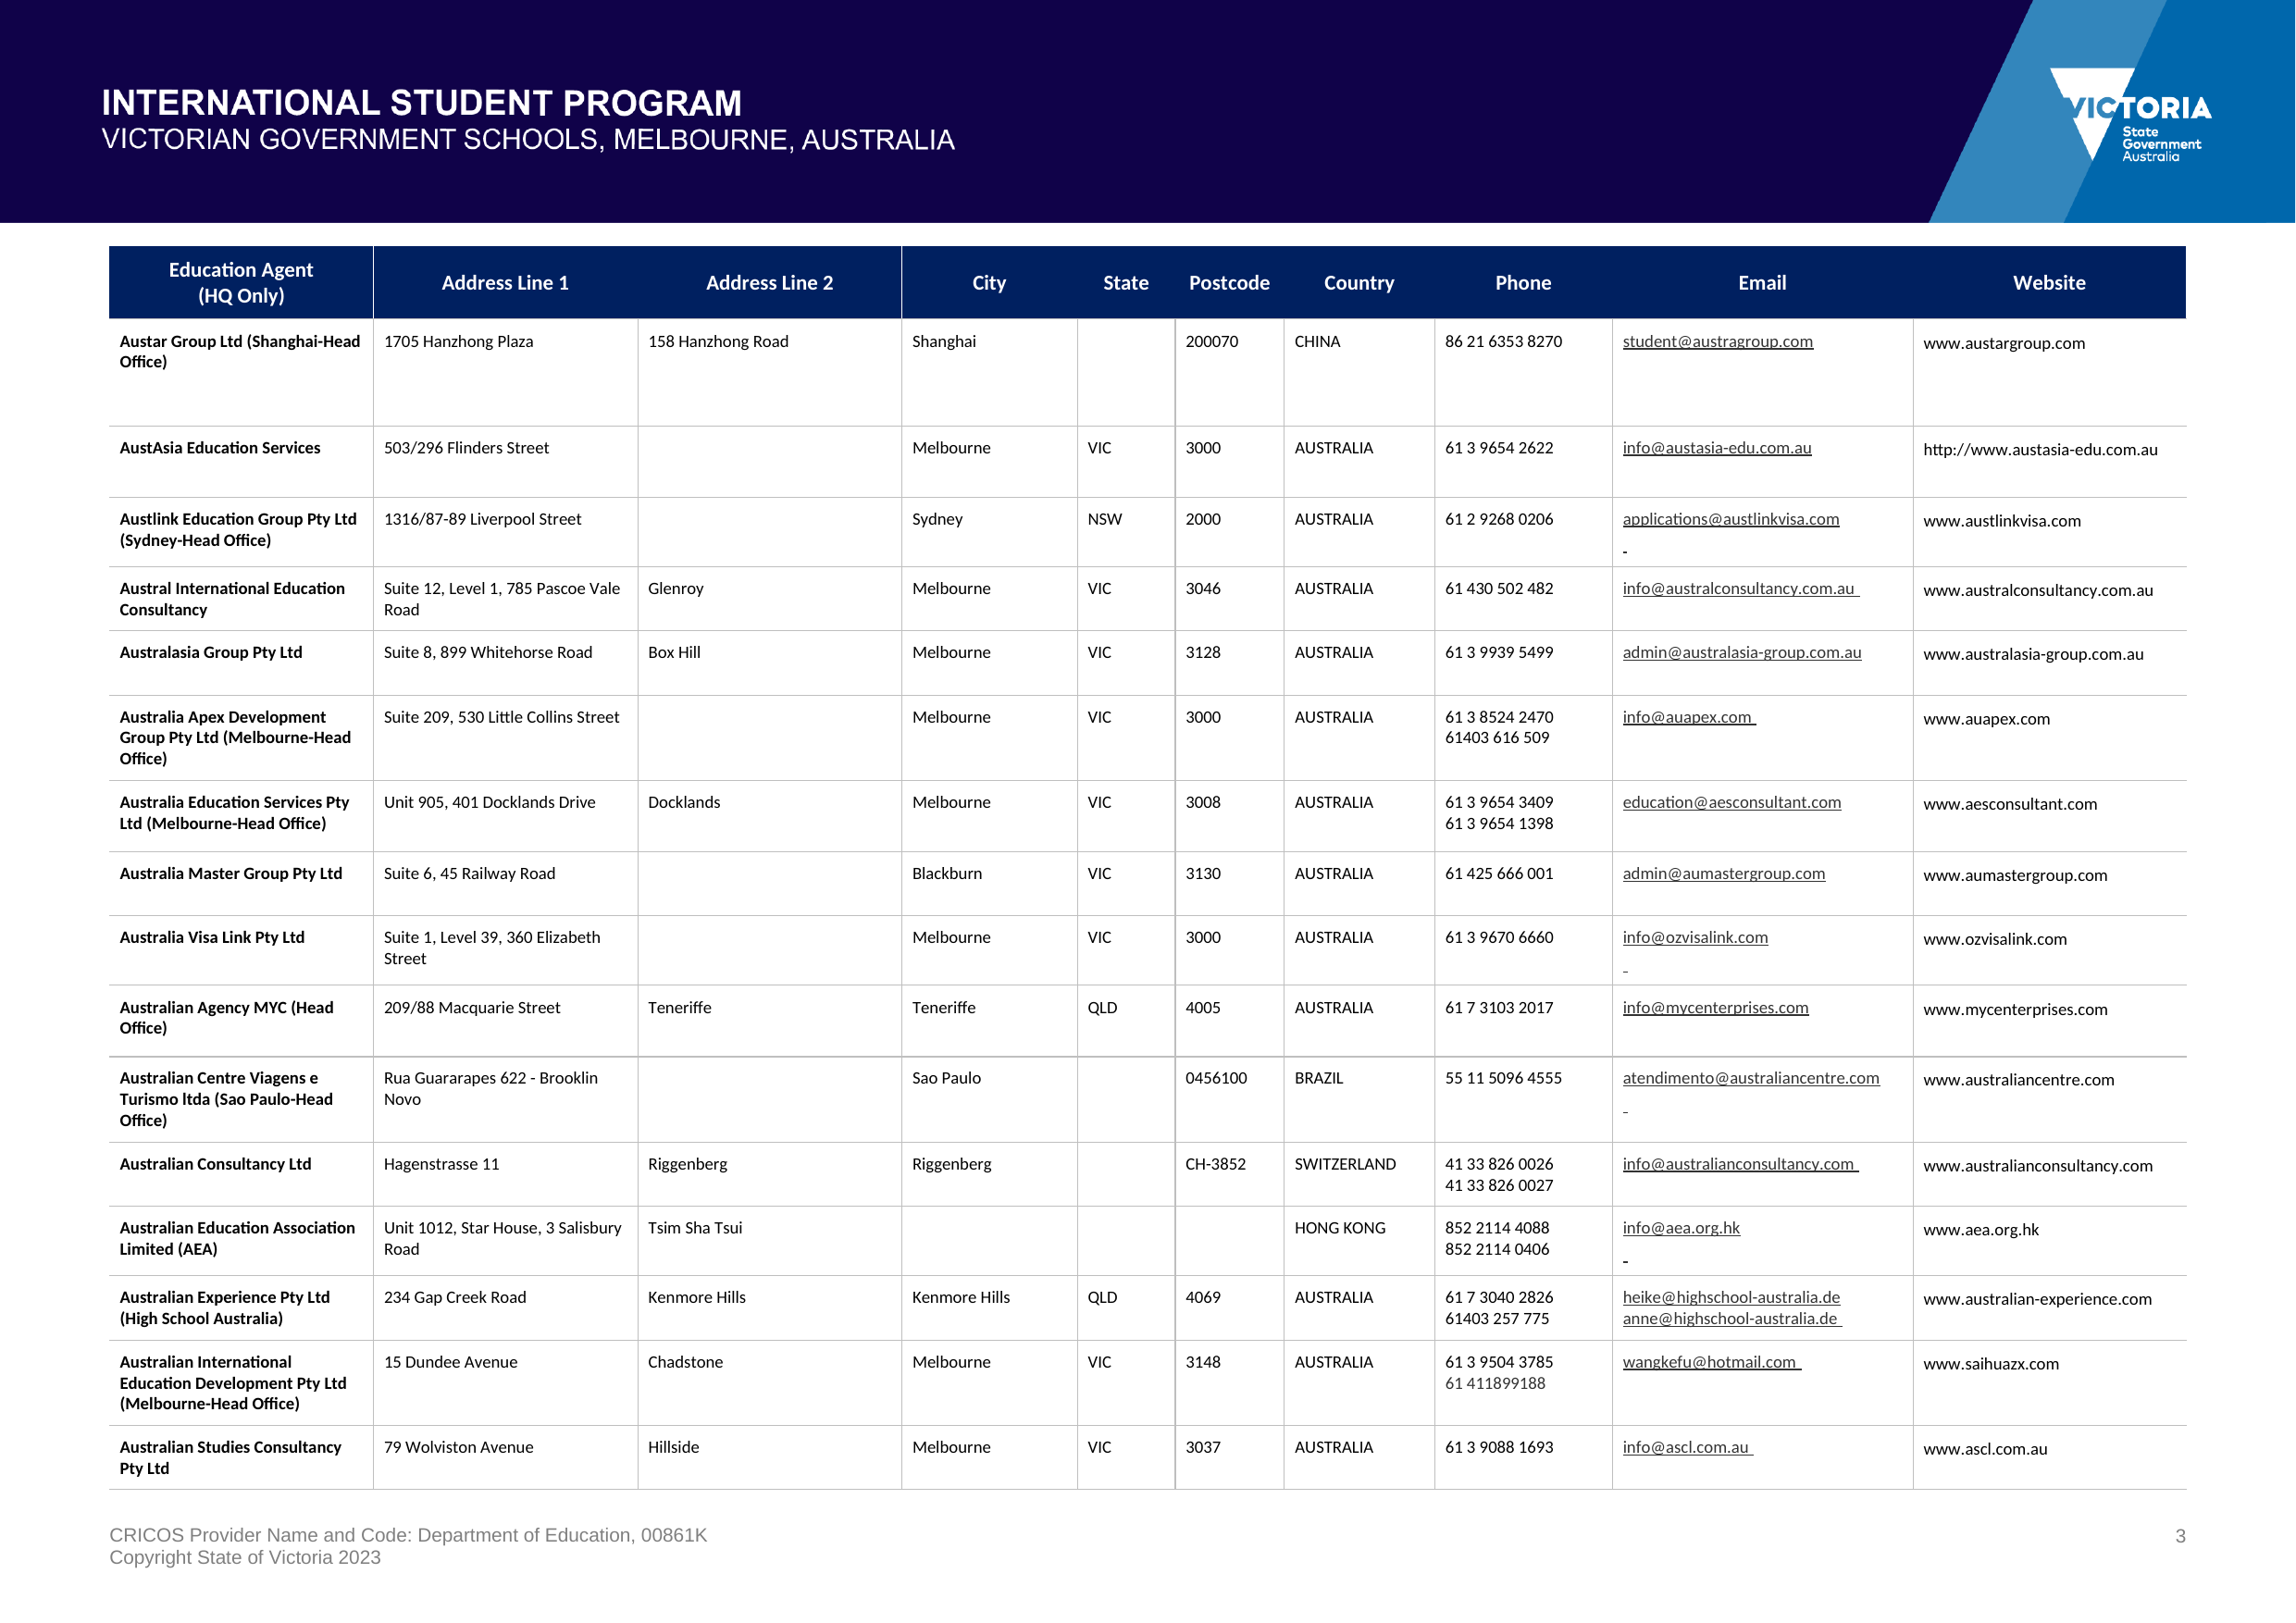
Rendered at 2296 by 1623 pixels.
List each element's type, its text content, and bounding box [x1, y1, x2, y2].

table_cell Australia Visa Link Pty Ltd [109, 916, 373, 985]
table_cell atendimento@australiancentre.com [1613, 1058, 1913, 1142]
table_cell AUSTRALIA [1285, 631, 1434, 695]
table_header Country [1285, 246, 1434, 318]
table_cell 3130 [1176, 852, 1284, 915]
table_cell Sydney [902, 498, 1077, 566]
table_cell 3128 [1176, 631, 1284, 695]
table_cell www.australconsultancy.com.au [1914, 567, 2186, 630]
table_cell 61 3 8524 2470 61403 616 509 [1435, 696, 1612, 780]
table_cell [639, 696, 901, 780]
table_cell 61 3 9654 3409 61 3 9654 1398 [1435, 781, 1612, 851]
table_cell Australian Consultancy Ltd [109, 1143, 373, 1206]
table_cell VIC [1078, 696, 1174, 780]
table_cell 234 Gap Creek Road [374, 1276, 638, 1340]
table_cell [1078, 1058, 1174, 1142]
table_cell info@mycenterprises.com [1613, 985, 1913, 1056]
table_cell Docklands [639, 781, 901, 851]
table_cell Melbourne [902, 631, 1077, 695]
table_cell VIC [1078, 427, 1174, 497]
table_cell VIC [1078, 631, 1174, 695]
table_cell Austar Group Ltd (Shanghai-Head Office) [109, 319, 373, 425]
table_cell www.australianconsultancy.com [1914, 1143, 2186, 1206]
table_cell www.aea.org.hk [1914, 1207, 2186, 1275]
table_cell Melbourne [902, 567, 1077, 630]
table_cell http://www.austasia-edu.com.au [1914, 427, 2186, 497]
table_cell AUSTRALIA [1285, 852, 1434, 915]
table_cell Suite 209, 530 Little Collins Street [374, 696, 638, 780]
table_cell Australian Agency MYC (Head Office) [109, 985, 373, 1056]
table_cell 3000 [1176, 916, 1284, 985]
table_cell AUSTRALIA [1285, 567, 1434, 630]
table_cell info@australianconsultancy.com [1613, 1143, 1913, 1206]
table_cell 41 33 826 0026 41 33 826 0027 [1435, 1143, 1612, 1206]
table_cell AustAsia Education Services [109, 427, 373, 497]
picture [0, 0, 2296, 223]
table_cell [639, 852, 901, 915]
table_cell Box Hill [639, 631, 901, 695]
table_cell www.ascl.com.au [1914, 1426, 2186, 1489]
table_cell 55 11 5096 4555 [1435, 1058, 1612, 1142]
table_header Postcode [1175, 246, 1285, 318]
table_cell NSW [1078, 498, 1174, 566]
table_cell 3000 [1176, 696, 1284, 780]
table_cell Suite 12, Level 1, 785 Pascoe Vale Road [374, 567, 638, 630]
table_cell admin@australasia-group.com.au [1613, 631, 1913, 695]
table_cell 1705 Hanzhong Plaza [374, 319, 638, 425]
table_cell 61 3 9654 2622 [1435, 427, 1612, 497]
table_cell AUSTRALIA [1285, 498, 1434, 566]
table_cell Melbourne [902, 916, 1077, 985]
table_cell Riggenberg [902, 1143, 1077, 1206]
table_header City [902, 246, 1077, 318]
table_cell 3008 [1176, 781, 1284, 851]
table_cell 79 Wolviston Avenue [374, 1426, 638, 1489]
table_cell AUSTRALIA [1285, 781, 1434, 851]
table_cell QLD [1078, 985, 1174, 1056]
table_cell 61 425 666 001 [1435, 852, 1612, 915]
table_cell Chadstone [639, 1341, 901, 1425]
table_cell QLD [1078, 1276, 1174, 1340]
table_cell Glenroy [639, 567, 901, 630]
table_cell Melbourne [902, 1341, 1077, 1425]
table_cell Austlink Education Group Pty Ltd (Sydney-Head Office) [109, 498, 373, 566]
table_cell 61 3 9939 5499 [1435, 631, 1612, 695]
table_cell Melbourne [902, 781, 1077, 851]
table_cell 158 Hanzhong Road [639, 319, 901, 425]
table_cell Australian Studies Consultancy Pty Ltd [109, 1426, 373, 1489]
table_cell admin@aumastergroup.com [1613, 852, 1913, 915]
table_cell CH-3852 [1176, 1143, 1284, 1206]
table_cell 0456100 [1176, 1058, 1284, 1142]
table_cell 61 430 502 482 [1435, 567, 1612, 630]
table_header Education Agent (HQ Only) [109, 246, 373, 318]
table_cell info@austasia-edu.com.au [1613, 427, 1913, 497]
table_cell 3000 [1176, 427, 1284, 497]
table_cell [1078, 319, 1174, 425]
table_cell www.saihuazx.com [1914, 1341, 2186, 1425]
table_cell AUSTRALIA [1285, 427, 1434, 497]
table_cell [1078, 1207, 1174, 1275]
table_cell Australian Centre Viagens e Turismo ltda (Sao Paulo-Head Office) [109, 1058, 373, 1142]
table_cell VIC [1078, 916, 1174, 985]
table_cell www.australiancentre.com [1914, 1058, 2186, 1142]
table_cell Hagenstrasse 11 [374, 1143, 638, 1206]
table_cell VIC [1078, 1426, 1174, 1489]
table_cell Suite 1, Level 39, 360 Elizabeth Street [374, 916, 638, 985]
table_cell Australasia Group Pty Ltd [109, 631, 373, 695]
table_cell Unit 1012, Star House, 3 Salisbury Road [374, 1207, 638, 1275]
table_cell Suite 6, 45 Railway Road [374, 852, 638, 915]
table_cell www.auapex.com [1914, 696, 2186, 780]
table_cell [1078, 1143, 1174, 1206]
table_header Website [1913, 246, 2186, 318]
table_cell VIC [1078, 852, 1174, 915]
table_cell 61 7 3103 2017 [1435, 985, 1612, 1056]
table_cell Blackburn [902, 852, 1077, 915]
table_cell info@aea.org.hk [1613, 1207, 1913, 1275]
table_cell [639, 427, 901, 497]
table_cell Suite 8, 899 Whitehorse Road [374, 631, 638, 695]
table_cell www.australasia-group.com.au [1914, 631, 2186, 695]
table_cell Australia Apex Development Group Pty Ltd (Melbourne-Head Office) [109, 696, 373, 780]
table_cell 4005 [1176, 985, 1284, 1056]
table_cell Sao Paulo [902, 1058, 1077, 1142]
table_cell [1176, 1207, 1284, 1275]
table_cell 61 3 9504 3785 61 411899188 [1435, 1341, 1612, 1425]
table_cell AUSTRALIA [1285, 1341, 1434, 1425]
table_cell VIC [1078, 567, 1174, 630]
table_header Address Line 2 [638, 246, 901, 318]
table_cell Austral International Education Consultancy [109, 567, 373, 630]
table_cell Kenmore Hills [902, 1276, 1077, 1340]
table_cell student@austragroup.com [1613, 319, 1913, 425]
table_cell [639, 498, 901, 566]
table_cell Australia Education Services Pty Ltd (Melbourne-Head Office) [109, 781, 373, 851]
table_cell info@ascl.com.au [1613, 1426, 1913, 1489]
table_cell Shanghai [902, 319, 1077, 425]
table_cell AUSTRALIA [1285, 1426, 1434, 1489]
table_cell [639, 916, 901, 985]
table_cell info@ozvisalink.com [1613, 916, 1913, 985]
table_cell Riggenberg [639, 1143, 901, 1206]
table_cell Melbourne [902, 696, 1077, 780]
table_cell www.aumastergroup.com [1914, 852, 2186, 915]
table_cell BRAZIL [1285, 1058, 1434, 1142]
table_cell 15 Dundee Avenue [374, 1341, 638, 1425]
table_cell Rua Guararapes 622 - Brooklin Novo [374, 1058, 638, 1142]
table_cell 61 7 3040 2826 61403 257 775 [1435, 1276, 1612, 1340]
table_cell AUSTRALIA [1285, 1276, 1434, 1340]
table_cell Australian Experience Pty Ltd (High School Australia) [109, 1276, 373, 1340]
table_cell 209/88 Macquarie Street [374, 985, 638, 1056]
table_cell 61 3 9670 6660 [1435, 916, 1612, 985]
table_cell www.aesconsultant.com [1914, 781, 2186, 851]
table_cell [639, 1058, 901, 1142]
table_cell Melbourne [902, 1426, 1077, 1489]
table_cell applications@austlinkvisa.com [1613, 498, 1913, 566]
table_header State [1077, 246, 1175, 318]
table_cell 200070 [1176, 319, 1284, 425]
table_cell heike@highschool-australia.de anne@highschool-australia.de [1613, 1276, 1913, 1340]
table_cell wangkefu@hotmail.com [1613, 1341, 1913, 1425]
table_cell 1316/87-89 Liverpool Street [374, 498, 638, 566]
table_cell Teneriffe [639, 985, 901, 1056]
table_cell Teneriffe [902, 985, 1077, 1056]
table_cell SWITZERLAND [1285, 1143, 1434, 1206]
table_cell CHINA [1285, 319, 1434, 425]
table_cell [902, 1207, 1077, 1275]
table_cell 4069 [1176, 1276, 1284, 1340]
table_cell Kenmore Hills [639, 1276, 901, 1340]
table_cell 86 21 6353 8270 [1435, 319, 1612, 425]
table_cell info@auapex.com [1613, 696, 1913, 780]
table_cell Tsim Sha Tsui [639, 1207, 901, 1275]
table_cell www.austargroup.com [1914, 319, 2186, 425]
table_cell info@australconsultancy.com.au [1613, 567, 1913, 630]
table_cell AUSTRALIA [1285, 985, 1434, 1056]
table_cell 3037 [1176, 1426, 1284, 1489]
table_cell www.austlinkvisa.com [1914, 498, 2186, 566]
table_cell 852 2114 4088 852 2114 0406 [1435, 1207, 1612, 1275]
table_cell Melbourne [902, 427, 1077, 497]
table_cell 61 3 9088 1693 [1435, 1426, 1612, 1489]
table_header Email [1612, 246, 1913, 318]
table_cell Hillside [639, 1426, 901, 1489]
table_cell VIC [1078, 1341, 1174, 1425]
table_cell 3046 [1176, 567, 1284, 630]
table_cell Australia Master Group Pty Ltd [109, 852, 373, 915]
table_cell 2000 [1176, 498, 1284, 566]
table_header Address Line 1 [374, 246, 638, 318]
table_cell Australian Education Association Limited (AEA) [109, 1207, 373, 1275]
table_cell www.ozvisalink.com [1914, 916, 2186, 985]
table_cell www.australian-experience.com [1914, 1276, 2186, 1340]
table_cell VIC [1078, 781, 1174, 851]
table_cell www.mycenterprises.com [1914, 985, 2186, 1056]
table_cell HONG KONG [1285, 1207, 1434, 1275]
table_cell Unit 905, 401 Docklands Drive [374, 781, 638, 851]
table_cell education@aesconsultant.com [1613, 781, 1913, 851]
table_cell Australian International Education Development Pty Ltd (Melbourne-Head Office) [109, 1341, 373, 1425]
table_cell AUSTRALIA [1285, 696, 1434, 780]
table_header Phone [1434, 246, 1612, 318]
table_cell 503/296 Flinders Street [374, 427, 638, 497]
table_cell AUSTRALIA [1285, 916, 1434, 985]
table_cell 61 2 9268 0206 [1435, 498, 1612, 566]
table_cell 3148 [1176, 1341, 1284, 1425]
